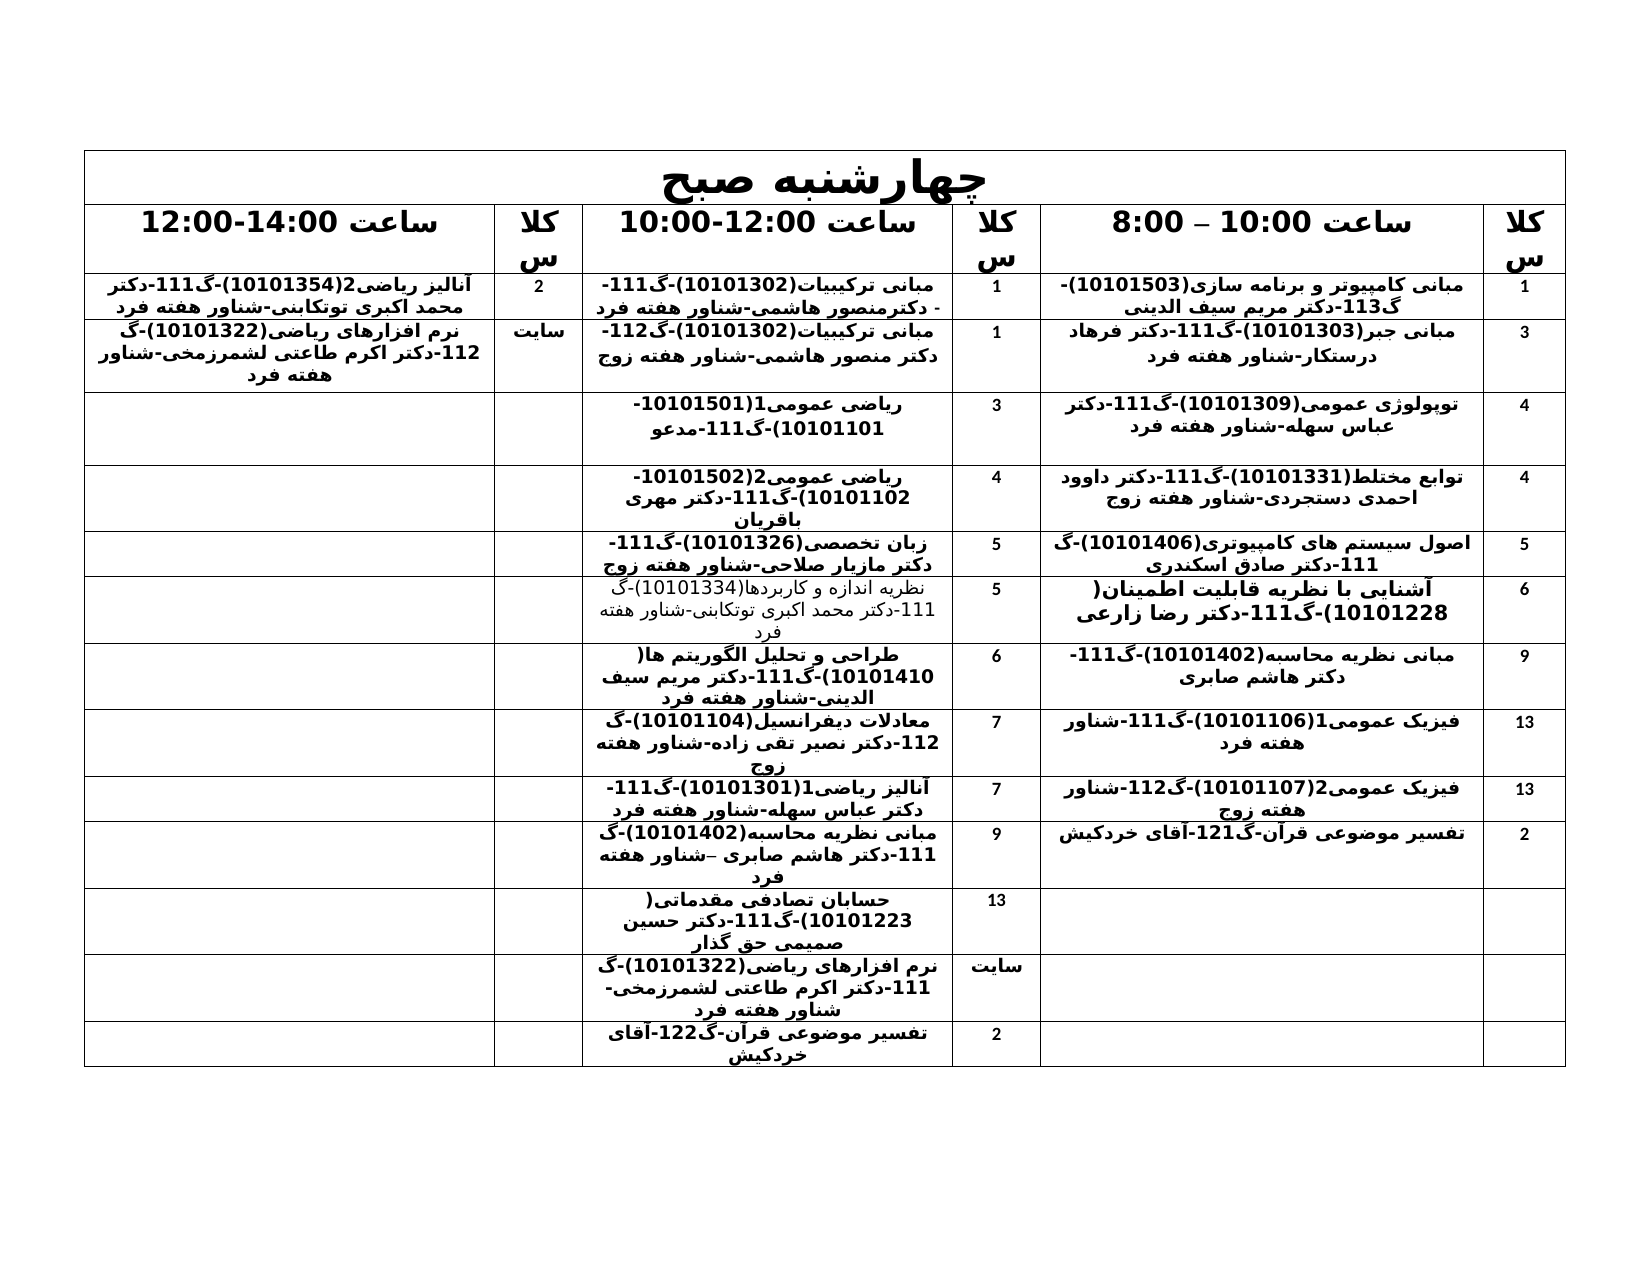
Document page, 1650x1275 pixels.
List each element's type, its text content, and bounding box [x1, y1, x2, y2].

table_cell [495, 710, 582, 776]
table_cell 2 [953, 1022, 1040, 1066]
table_cell [85, 777, 494, 821]
table_cell 2 [1484, 822, 1565, 888]
table_cell معادلات دیفرانسیل(10101104)-گ112-دکتر نصیر تقی زاده-شناور هفته زوج [583, 710, 952, 776]
table_cell [495, 577, 582, 643]
table_cell ساعت 10:00 – 8:00 [1041, 205, 1483, 273]
table_cell مبانی ترکیبیات(10101302)-گ111-دکترمنصور هاشمی-شناور هفته فرد - [583, 274, 952, 319]
table_cell 13 [953, 889, 1040, 954]
table_cell 3 [953, 393, 1040, 464]
table_cell آشنایی با نظریه قابلیت اطمینان(10101228)-گ111-دکتر رضا زارعی [1041, 577, 1483, 643]
table_cell 5 [953, 532, 1040, 576]
table_cell [495, 955, 582, 1021]
table_cell [1484, 1022, 1565, 1066]
table_cell [85, 393, 494, 464]
table_cell سایت [953, 955, 1040, 1021]
table_cell توابع مختلط(10101331)-گ111-دکتر داوود احمدی دستجردی-شناور هفته زوج [1041, 466, 1483, 531]
table_cell کلاس [1484, 205, 1565, 273]
table_cell 9 [1484, 644, 1565, 709]
table_cell [1041, 1022, 1483, 1066]
table_cell [1041, 955, 1483, 1021]
table_cell 6 [1484, 577, 1565, 643]
table_header چهارشنبه صبح [85, 151, 1565, 204]
table_cell [495, 889, 582, 954]
table_cell [1484, 889, 1565, 954]
table_cell [85, 577, 494, 643]
table_cell نرم افزارهای ریاضی(10101322)-گ112-دکتر اکرم طاعتی لشمرزمخی-شناور هفته فرد [85, 320, 494, 392]
table_cell 3 [1484, 320, 1565, 392]
table_cell 13 [1484, 710, 1565, 776]
table_cell [85, 889, 494, 954]
table_cell ریاضی عمومی2(10101502-10101102)-گ111-دکتر مهری باقریان [583, 466, 952, 531]
table_cell [495, 532, 582, 576]
table_cell حسابان تصادفی مقدماتی(10101223)-گ111-دکتر حسین صمیمی حق گذار [583, 889, 952, 954]
table_cell مبانی نظریه محاسبه(10101402)-گ111-دکتر هاشم صابری [1041, 644, 1483, 709]
table_cell طراحی و تحلیل الگوریتم ها(10101410)-گ111-دکتر مریم سیف الدینی-شناور هفته فرد [583, 644, 952, 709]
table_cell [85, 1022, 494, 1066]
table_cell [495, 393, 582, 464]
table_cell تفسیر موضوعی قرآن-گ121-آقای خردکیش [1041, 822, 1483, 888]
table_cell کلاس [495, 205, 582, 273]
table_cell 6 [953, 644, 1040, 709]
table_cell 1 [953, 274, 1040, 319]
table_cell [85, 710, 494, 776]
table_cell مبانی نظریه محاسبه(10101402)-گ111-دکتر هاشم صابری –شناور هفته فرد [583, 822, 952, 888]
table_cell ریاضی عمومی1(10101501-10101101)-گ111-مدعو [583, 393, 952, 464]
table_cell [1484, 955, 1565, 1021]
table_cell 5 [953, 577, 1040, 643]
table_cell فیزیک عمومی2(10101107)-گ112-شناور هفته زوج [1041, 777, 1483, 821]
table_cell ساعت 12:00-10:00 [583, 205, 952, 273]
table_cell زبان تخصصی(10101326)-گ111-دکتر مازیار صلاحی-شناور هفته زوج [583, 532, 952, 576]
table_cell 4 [1484, 393, 1565, 464]
table_cell مبانی کامپیوتر و برنامه سازی(10101503)-گ113-دکتر مریم سیف الدینی [1041, 274, 1483, 319]
table_cell ساعت 14:00-12:00 [85, 205, 494, 273]
table_cell [495, 466, 582, 531]
table_cell [1041, 889, 1483, 954]
table_cell [85, 822, 494, 888]
table_cell 1 [953, 320, 1040, 392]
table_cell 1 [1484, 274, 1565, 319]
table_cell 4 [953, 466, 1040, 531]
table_cell 4 [1484, 466, 1565, 531]
table_cell مبانی جبر(10101303)-گ111-دکتر فرهاد درستکار-شناور هفته فرد [1041, 320, 1483, 392]
table_cell تفسیر موضوعی قرآن-گ122-آقای خردکیش [583, 1022, 952, 1066]
table_cell [85, 532, 494, 576]
table_cell [495, 644, 582, 709]
table_cell [85, 644, 494, 709]
table_cell [495, 777, 582, 821]
table_cell 7 [953, 710, 1040, 776]
table_cell کلاس [953, 205, 1040, 273]
table_cell نظریه اندازه و کاربردها(10101334)-گ111-دکتر محمد اکبری توتکابنی-شناور هفته فرد [583, 577, 952, 643]
table_cell 9 [953, 822, 1040, 888]
table_cell نرم افزارهای ریاضی(10101322)-گ111-دکتر اکرم طاعتی لشمرزمخی-شناور هفته فرد [583, 955, 952, 1021]
table_cell آنالیز ریاضی2(10101354)-گ111-دکتر محمد اکبری توتکابنی-شناور هفته فرد [85, 274, 494, 319]
table_cell 2 [495, 274, 582, 319]
table_cell مبانی ترکیبیات(10101302)-گ112-دکتر منصور هاشمی-شناور هفته زوج [583, 320, 952, 392]
table_cell 7 [953, 777, 1040, 821]
table_cell [495, 1022, 582, 1066]
table_cell [495, 822, 582, 888]
table_cell 5 [1484, 532, 1565, 576]
table_cell فیزیک عمومی1(10101106)-گ111-شناور هفته فرد [1041, 710, 1483, 776]
table_cell [85, 466, 494, 531]
table_cell آنالیز ریاضی1(10101301)-گ111-دکتر عباس سهله-شناور هفته فرد [583, 777, 952, 821]
table_cell 13 [1484, 777, 1565, 821]
table_cell اصول سیستم های کامپیوتری(10101406)-گ111-دکتر صادق اسکندری [1041, 532, 1483, 576]
table_cell سایت [495, 320, 582, 392]
table_cell توپولوژی عمومی(10101309)-گ111-دکتر عباس سهله-شناور هفته فرد [1041, 393, 1483, 464]
table_cell [85, 955, 494, 1021]
